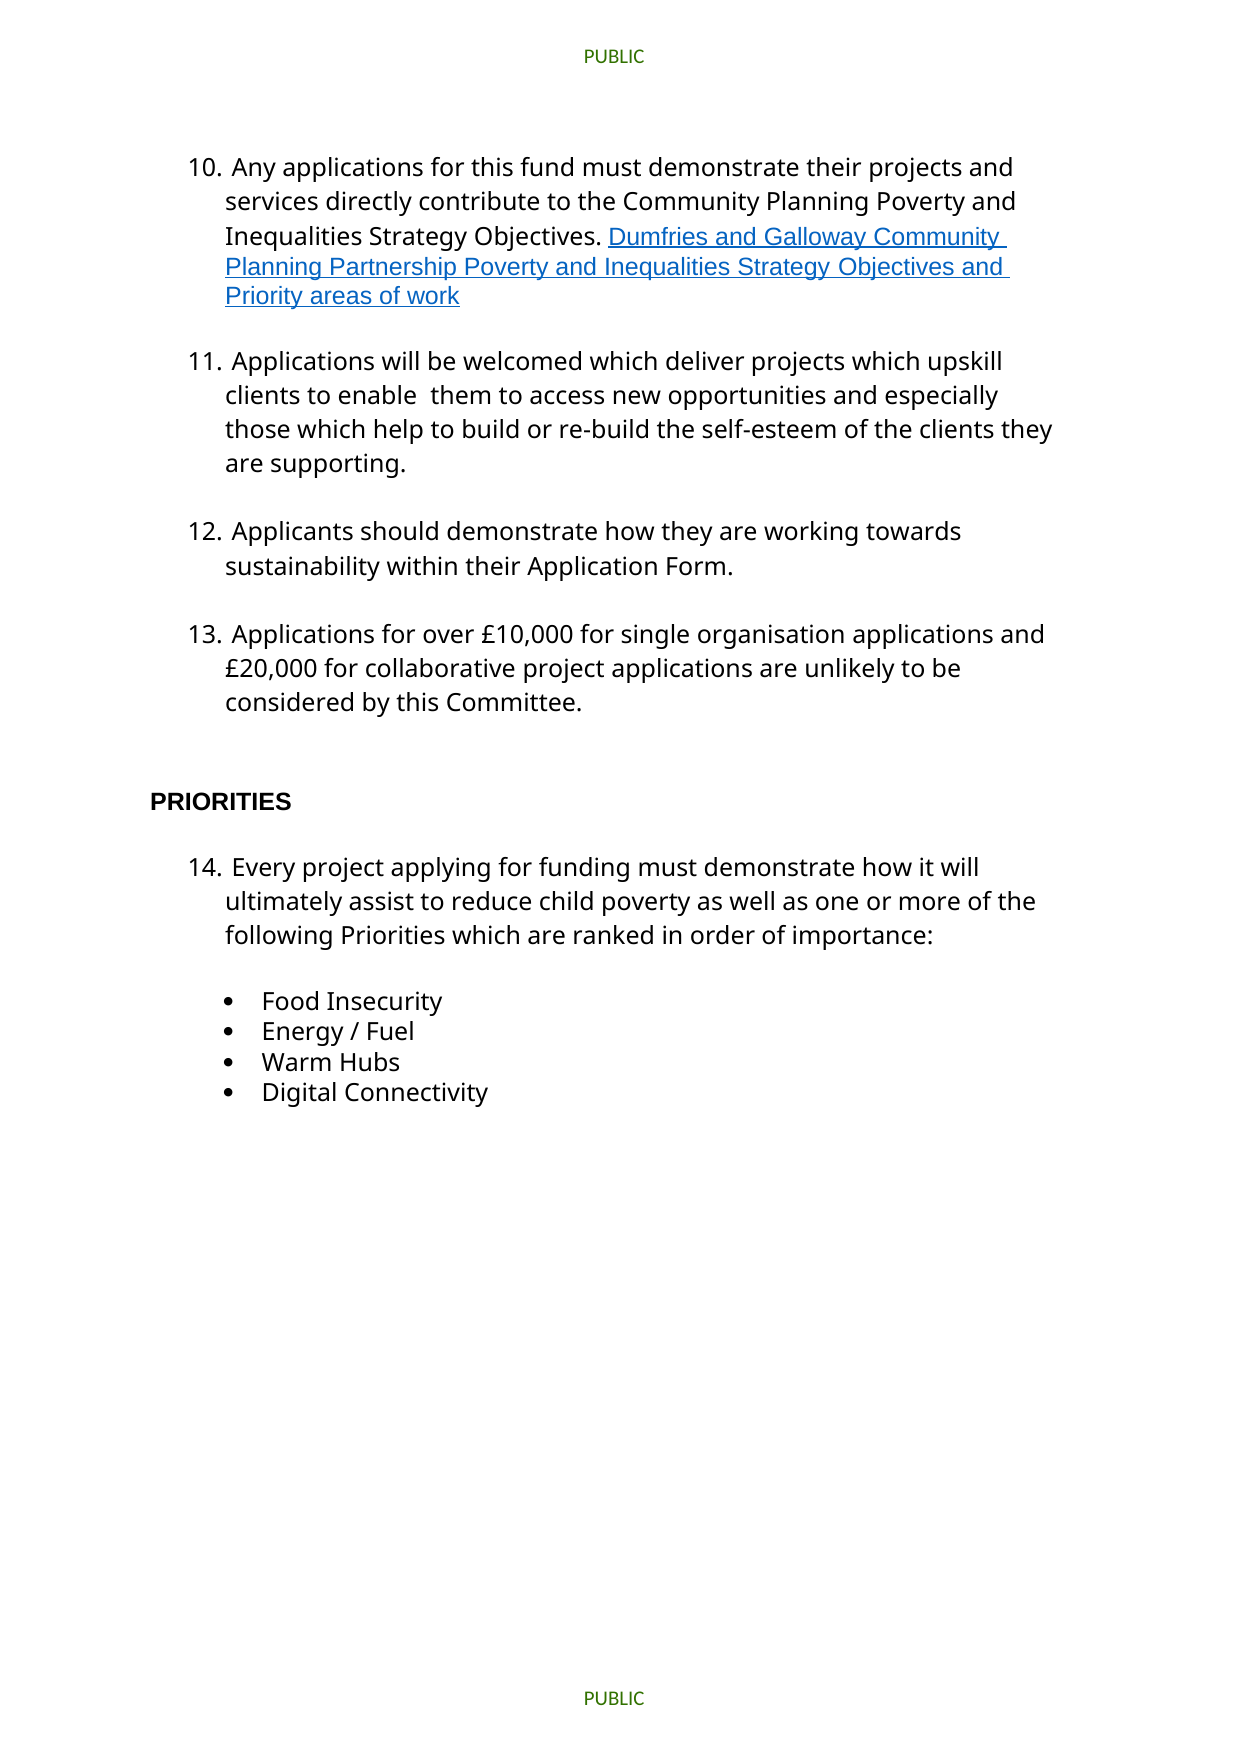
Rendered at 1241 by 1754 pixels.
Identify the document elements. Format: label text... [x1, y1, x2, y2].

list Digital Connectivity [224, 1077, 1090, 1108]
list Energy / Fuel [224, 1016, 1090, 1047]
list Every project applying for funding must demonstrate how it will ultimately assist to reduce child poverty as well as one or more of the following Priorities which are ranked in order of importance: [187, 849, 1090, 952]
list Food Insecurity [224, 986, 1090, 1016]
list Applications for over £10,000 for single organisation applications and £20,000 for collaborative project applications are unlikely to be considered by this Committee. [187, 616, 1058, 718]
list Any applications for this fund must demonstrate their projects and services directly contribute to the Community Planning Poverty and Inequalities Strategy Objectives. Dumfries and Galloway Community Planning Partnership Poverty and Inequalities Strategy Objectives and Priority areas of work [187, 150, 1061, 310]
text PRIORITIES [150, 787, 1090, 815]
list Warm Hubs [224, 1047, 1090, 1077]
list Applications will be welcomed which deliver projects which upskill clients to enable them to access new opportunities and especially those which help to build or re-build the self-esteem of the clients they are supporting. [187, 344, 1062, 480]
list Applicants should demonstrate how they are working towards sustainability within their Application Form. [187, 514, 1017, 582]
